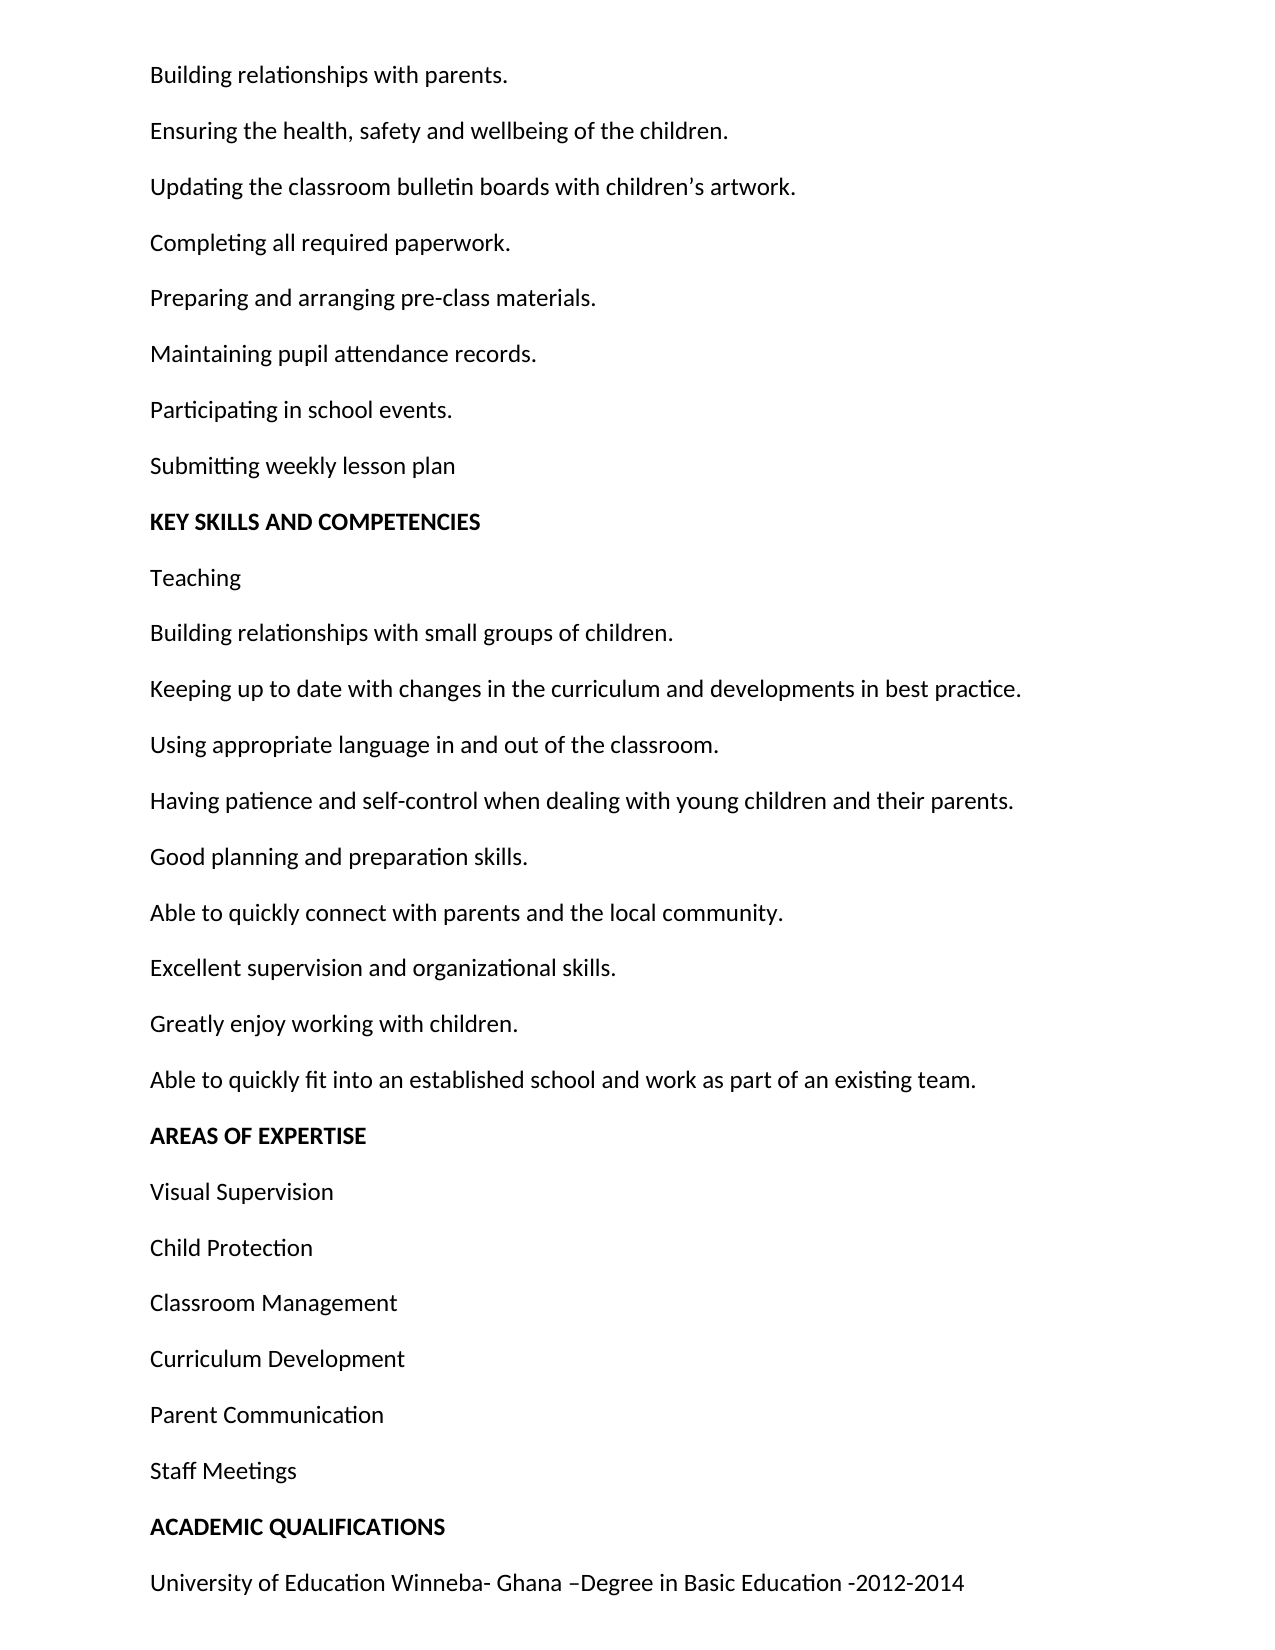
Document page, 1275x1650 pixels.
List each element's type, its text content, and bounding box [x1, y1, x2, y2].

text Participating in school events. [150, 394, 1125, 425]
text Classroom Management [150, 1287, 1125, 1318]
text Curriculum Development [150, 1343, 1125, 1374]
text Parent Communication [150, 1399, 1125, 1430]
text Able to quickly connect with parents and the local community. [150, 897, 1125, 927]
text Visual Supervision [150, 1176, 1125, 1206]
text Building relationships with small groups of children. [150, 617, 1125, 648]
text Excellent supervision and organizational skills. [150, 952, 1125, 983]
text Maintaining pupil attendance records. [150, 338, 1125, 369]
text Child Protection [150, 1232, 1125, 1262]
text Keeping up to date with changes in the curriculum and developments in best practice. [150, 673, 1125, 704]
text Submitting weekly lesson plan [150, 450, 1125, 481]
text ACADEMIC QUALIFICATIONS [150, 1511, 1125, 1541]
text Having patience and self-control when dealing with young children and their parents. [150, 785, 1125, 816]
text University of Education Winneba- Ghana –Degree in Basic Education -2012-2014 [150, 1567, 1125, 1597]
text Ensuring the health, safety and wellbeing of the children. [150, 115, 1125, 146]
text Building relationships with parents. [150, 59, 1125, 90]
text KEY SKILLS AND COMPETENCIES [150, 506, 1125, 536]
text Greatly enjoy working with children. [150, 1008, 1125, 1039]
text Using appropriate language in and out of the classroom. [150, 729, 1125, 760]
text Teaching [150, 562, 1125, 592]
text Updating the classroom bulletin boards with children’s artwork. [150, 171, 1125, 201]
text Completing all required paperwork. [150, 227, 1125, 257]
text Good planning and preparation skills. [150, 841, 1125, 871]
text Staff Meetings [150, 1455, 1125, 1486]
text AREAS OF EXPERTISE [150, 1120, 1125, 1151]
text Preparing and arranging pre-class materials. [150, 282, 1125, 313]
text Able to quickly fit into an established school and work as part of an existing team. [150, 1064, 1125, 1095]
